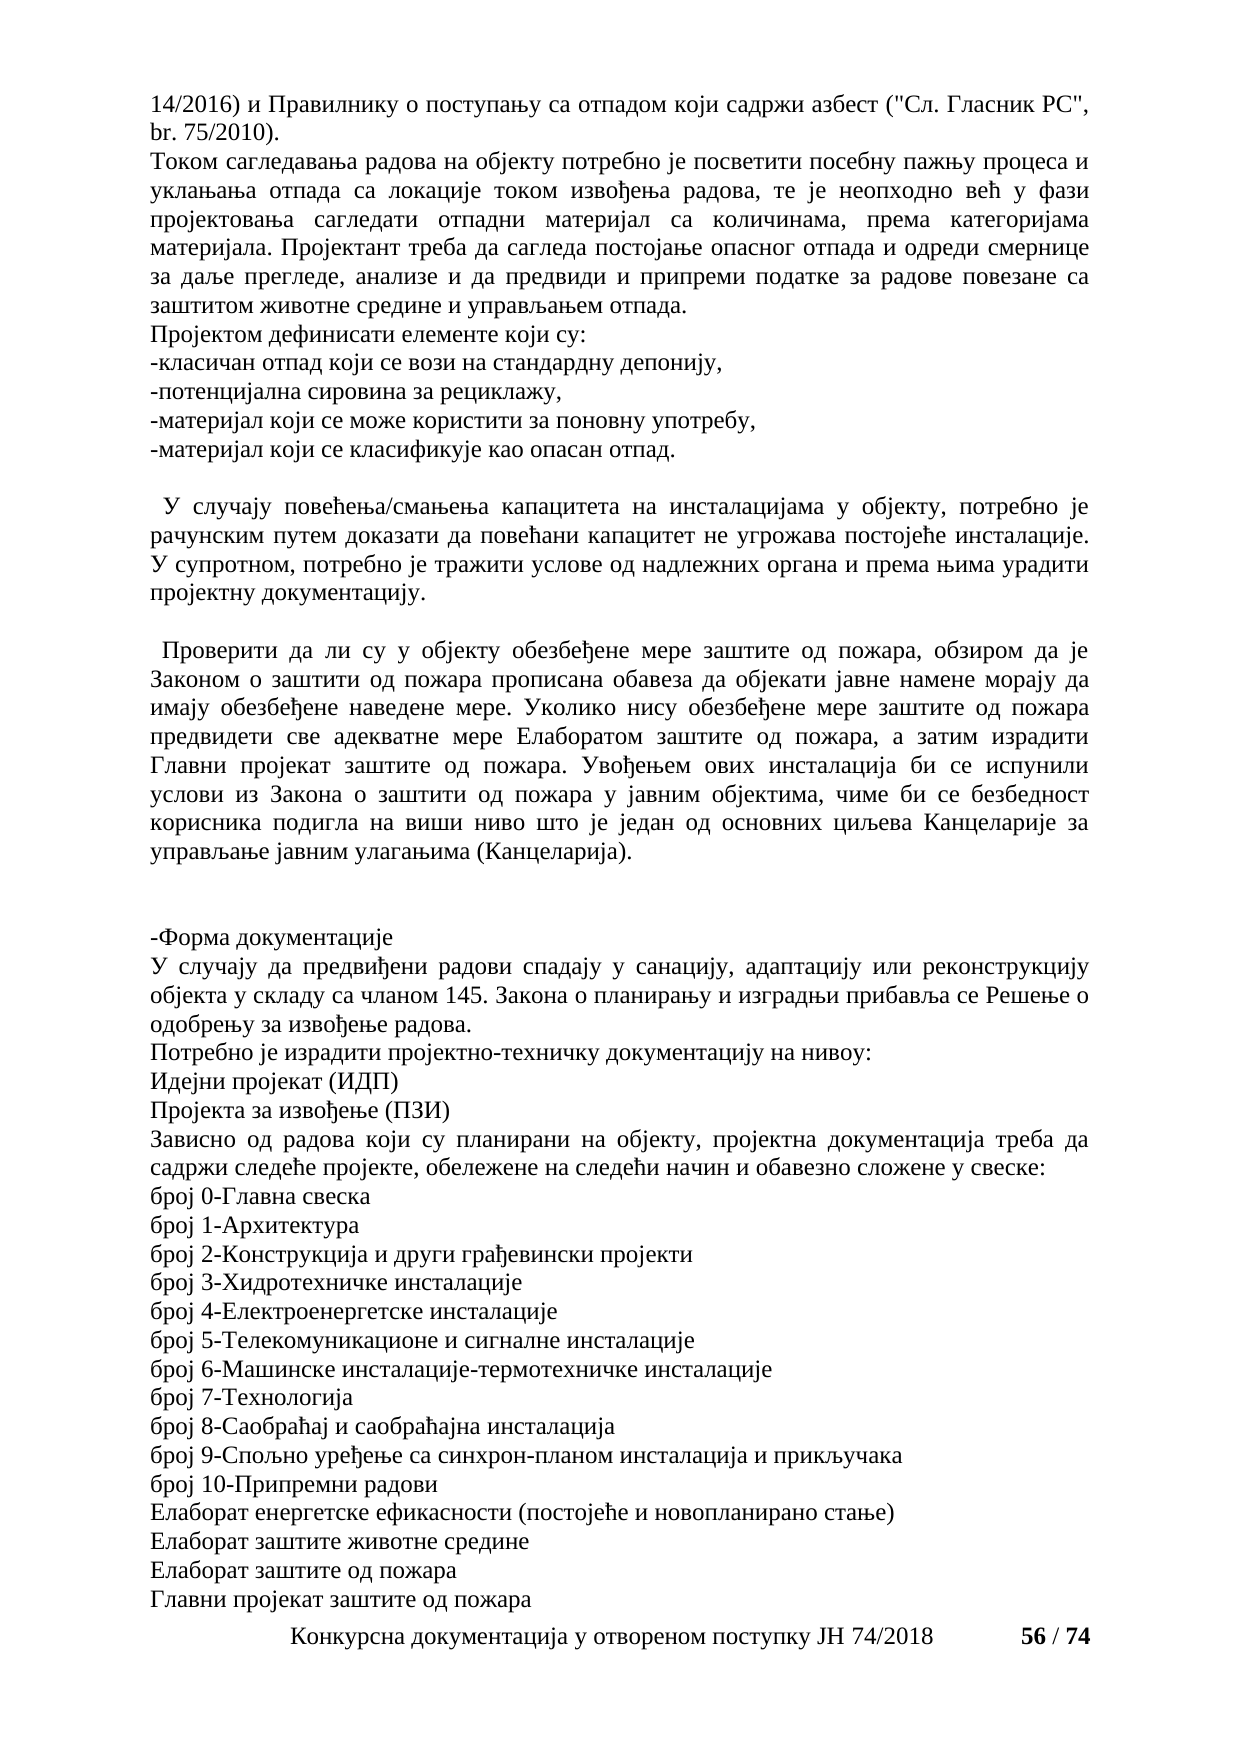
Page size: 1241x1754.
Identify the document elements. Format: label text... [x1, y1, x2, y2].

text број 2-Конструкција и други грађевински пројекти [150, 1239, 1090, 1267]
text Главни пројекат заштите од пожара [150, 1584, 1090, 1612]
text број 8-Саобраћај и саобраћајна инсталација [150, 1411, 1090, 1440]
text -потенцијална сировина за рециклажу, [150, 376, 1090, 405]
text Елаборат заштите животне средине [150, 1526, 1090, 1555]
text број 10-Припремни радови [150, 1469, 1090, 1497]
text Пројектом дефинисати елементе који су: [150, 319, 1090, 347]
text број 3-Хидротехничке инсталације [150, 1267, 1090, 1296]
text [150, 89, 1090, 146]
text У случају да предвиђени радови спадају у санацију, адаптацију или реконструкцију објекта у складу са чланом 145. Закона о планирању и изградњи прибавља се Решење о одобрењу за извођење радова. [150, 951, 1090, 1037]
text -класичан отпад који се вози на стандардну депонију, [150, 347, 1090, 376]
text Елаборат заштите од пожара [150, 1555, 1090, 1584]
text Проверити да ли су у објекту обезбеђене мере заштите од пожара, обзиром да је Законом о заштити од пожара прописана обавеза да објекати јавне намене морају да имају обезбеђене наведене мере. Уколико нису обезбеђене мере заштите од пожара предвидети све адекватне мере Елаборатом заштите од пожара, а затим израдити Главни пројекат заштите од пожара. Увођењем ових инсталација би се испунили услови из Закона о заштити од пожара у јавним објектима, чиме би се безбедност корисника подигла на виши ниво што је један од основних циљева Канцеларије за управљање јавним улагањима (Канцеларија). [150, 635, 1090, 865]
text број 6-Машинске инсталације-термотехничке инсталације [150, 1354, 1090, 1382]
text Елаборат енергетске ефикасности (постојеће и новопланирано стање) [150, 1497, 1090, 1526]
text -Форма документације [150, 922, 1090, 951]
text број 1-Архитектура [150, 1210, 1090, 1239]
text -материјал који се класификује као опасан отпад. [150, 434, 1090, 462]
text број 7-Технологија [150, 1382, 1090, 1411]
text -материјал који се може користити за поновну употребу, [150, 405, 1090, 434]
text број 0-Главна свеска [150, 1181, 1090, 1210]
text Идејни пројекат (ИДП) [150, 1066, 1090, 1095]
text број 4-Електроенергетске инсталације [150, 1296, 1090, 1325]
text Током сагледавања радова на објекту потребно је посветити посебну пажњу процеса и уклањања отпада са локације током извођења радова, те је неопходно већ у фази пројектовања сагледати отпадни материјал са количинама, према категоријама материјала. Пројектант треба да сагледа постојање опасног отпада и одреди смернице за даље прегледе, анализе и да предвиди и припреми податке за радове повезане са заштитом животне средине и управљањем отпада. [150, 146, 1090, 319]
text број 9-Спољно уређење са синхрон-планом инсталација и прикључака [150, 1440, 1090, 1469]
text Потребно је израдити пројектно-техничку документацију на нивоу: [150, 1037, 1090, 1066]
text Зависно од радова који су планирани на објекту, пројектна документација треба да садржи следеће пројекте, обележене на следећи начин и обавезно сложене у свеске: [150, 1124, 1090, 1181]
text У случају повећења/смањења капацитета на инсталацијама у објекту, потребно је рачунским путем доказати да повећани капацитет не угрожава постојеће инсталације. У супротном, потребно је тражити услове од надлежних органа и према њима урадити пројектну документацију. [150, 491, 1090, 606]
text број 5-Телекомуникационе и сигналне инсталације [150, 1325, 1090, 1354]
text Пројекта за извођење (ПЗИ) [150, 1095, 1090, 1124]
